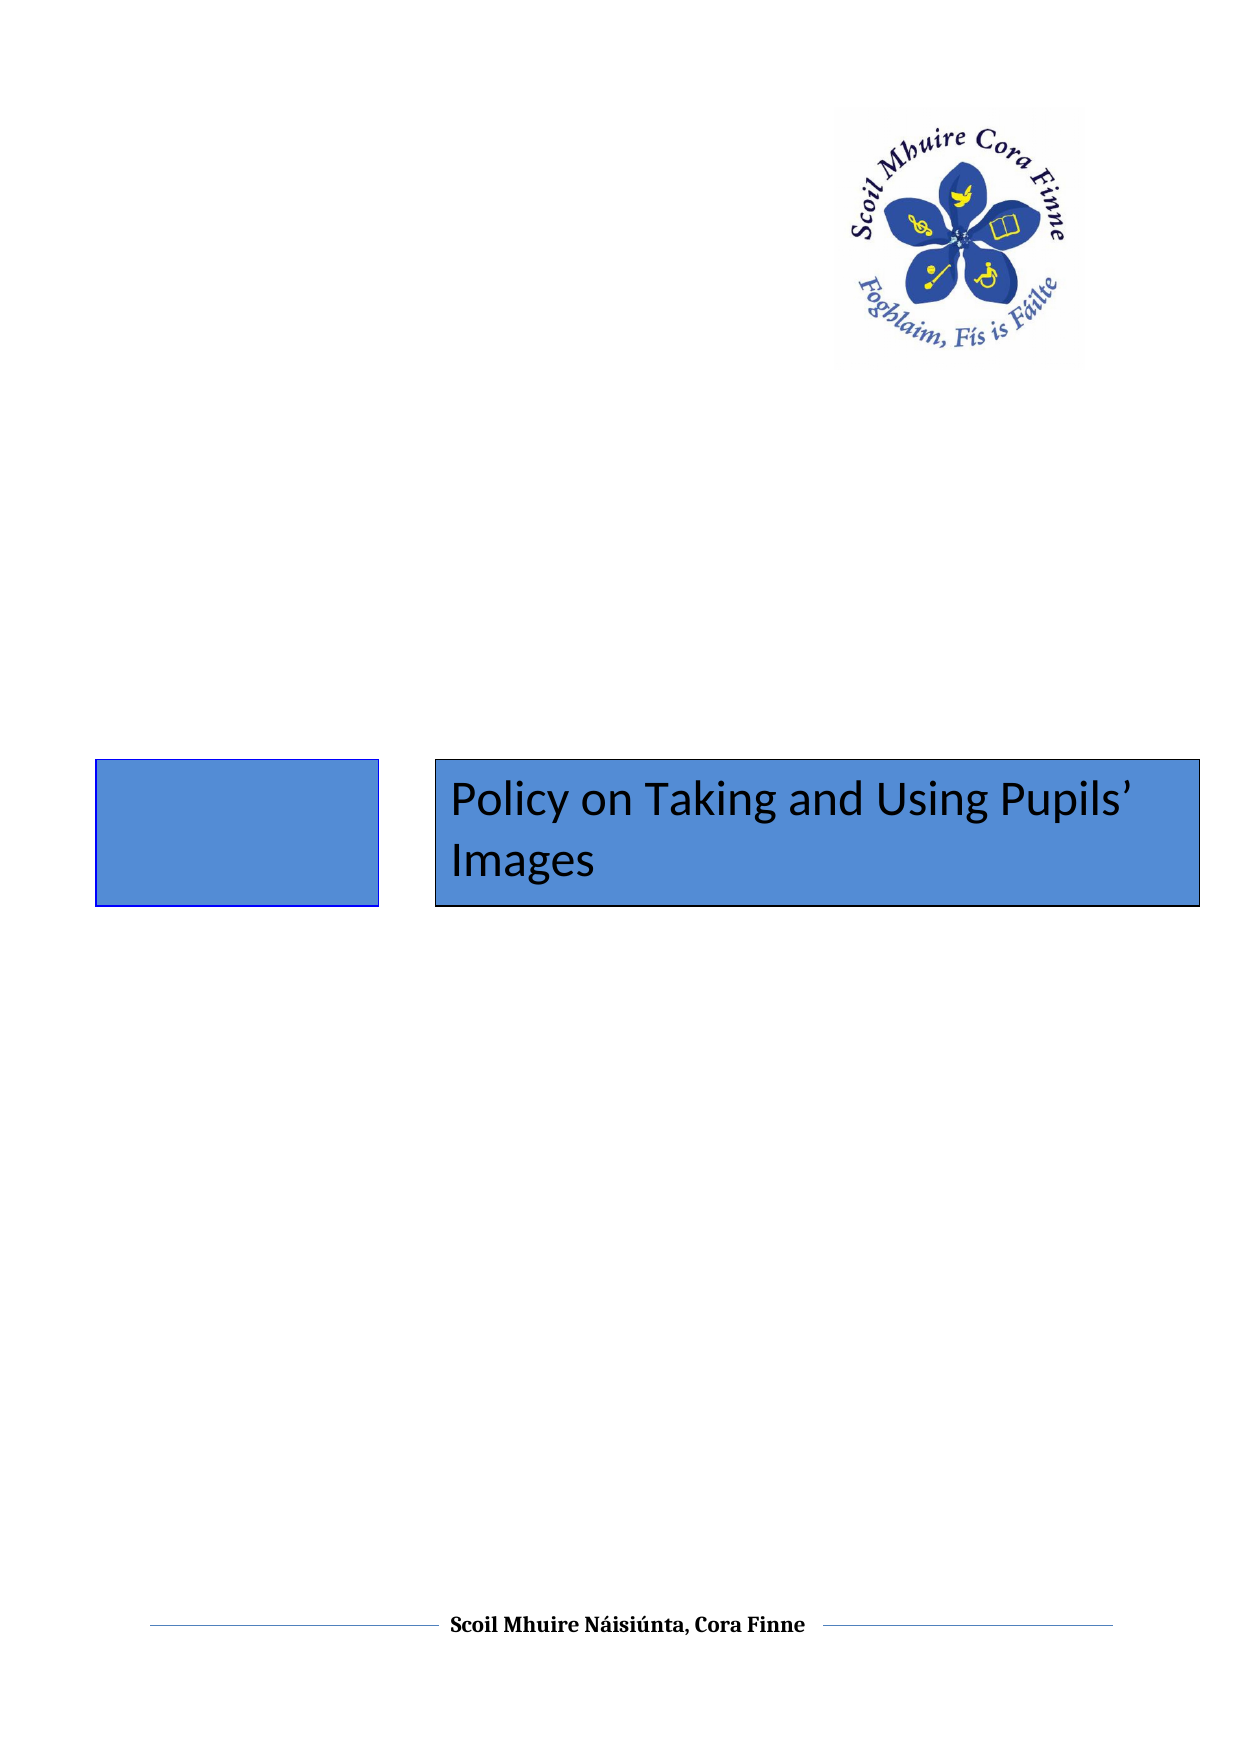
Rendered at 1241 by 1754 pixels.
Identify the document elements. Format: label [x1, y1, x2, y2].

picture [834, 107, 1085, 370]
